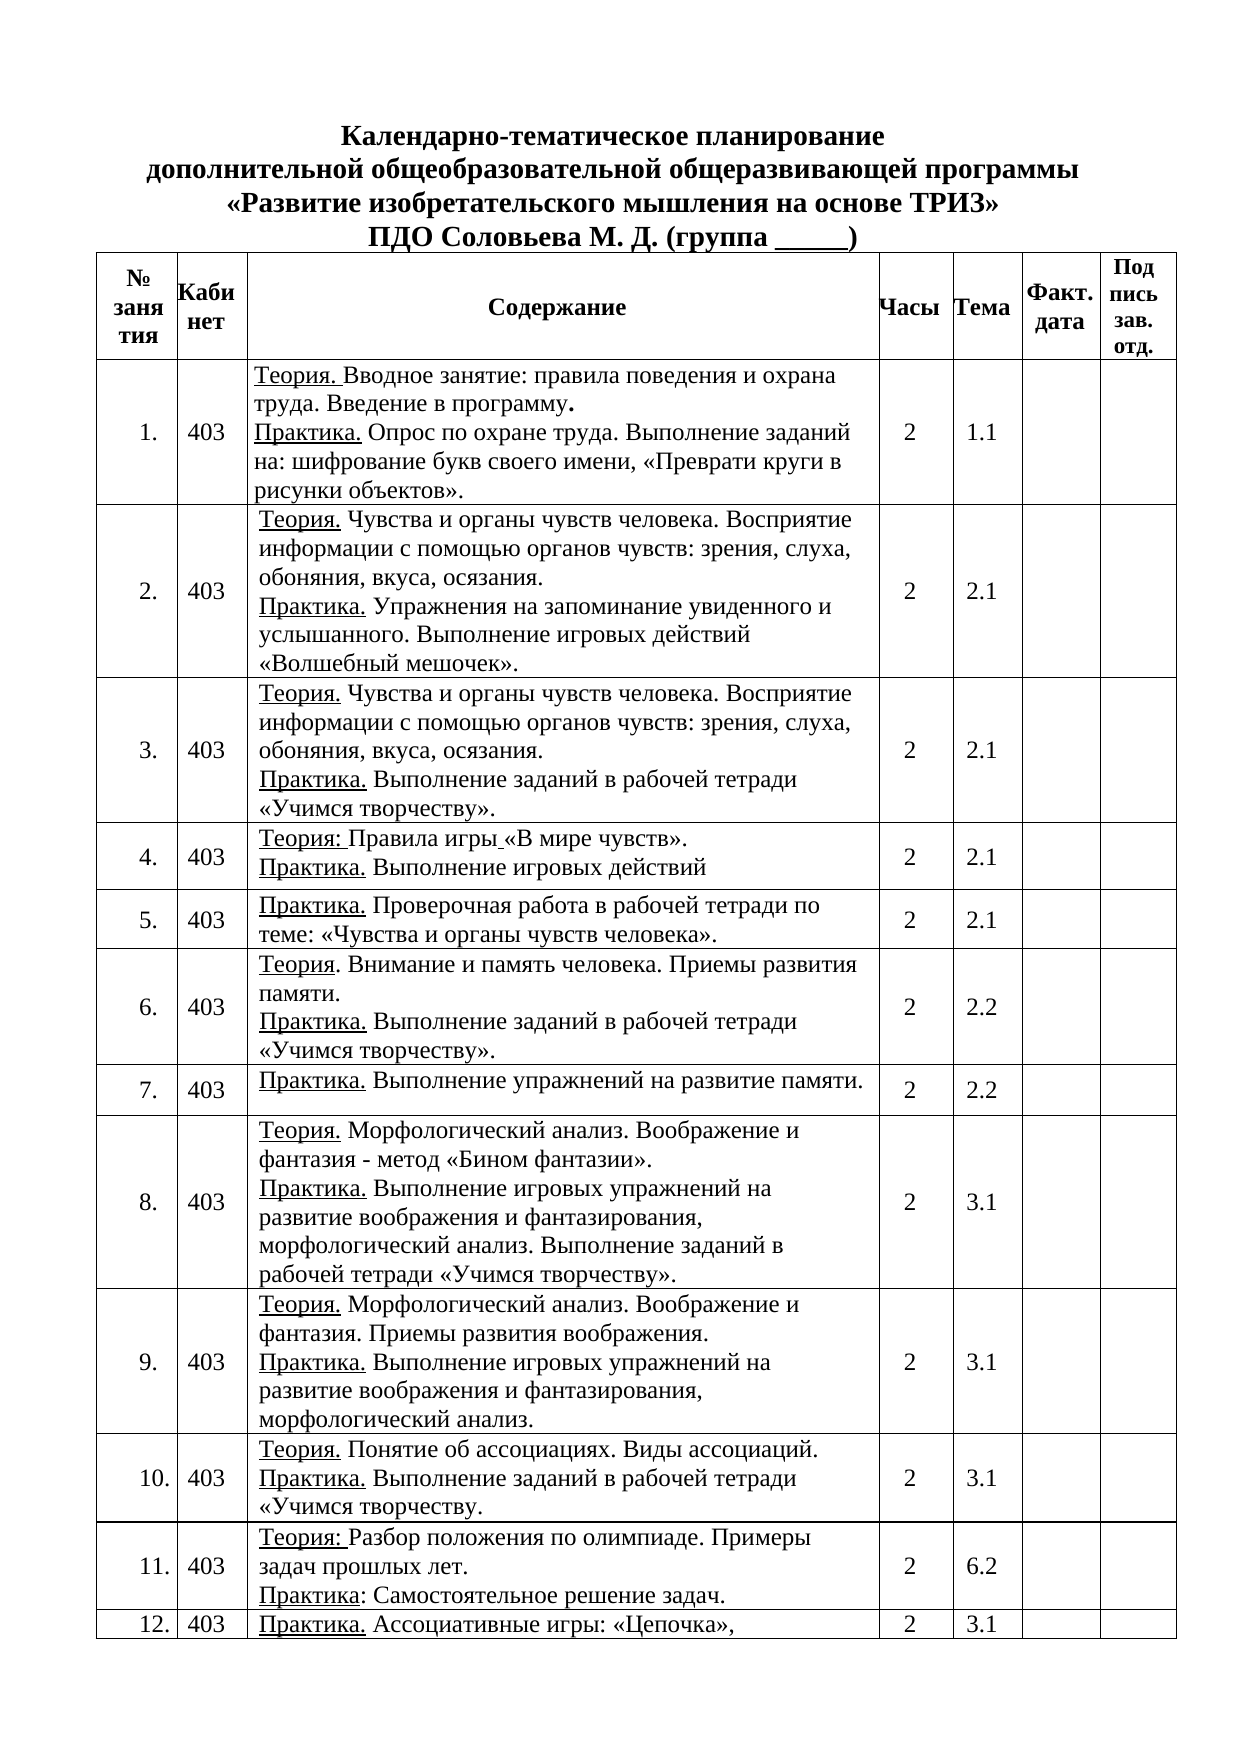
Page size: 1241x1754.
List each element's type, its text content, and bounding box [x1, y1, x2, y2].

table_cell 3.1 [954, 1116, 1022, 1288]
table_cell 403 [178, 1610, 247, 1638]
table_cell 403 [178, 823, 247, 889]
table_header Содержание [248, 253, 879, 359]
table_cell [1023, 678, 1100, 822]
table_cell 403 [178, 1065, 247, 1114]
table_cell [1101, 1116, 1176, 1288]
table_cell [248, 1610, 879, 1638]
table_cell [1101, 890, 1176, 948]
table_cell Практика. Выполнение упражнений на развитие памяти. [248, 1065, 879, 1114]
table_cell 2 [880, 678, 953, 822]
table_cell 3.1 [954, 1434, 1022, 1521]
table_cell 2 [880, 823, 953, 889]
table_cell 1.1 [954, 360, 1022, 503]
table_cell [1023, 1523, 1100, 1608]
table_cell 403 [178, 949, 247, 1064]
table_cell Теория. Вводное занятие: правила поведения и охрана труда. Введение в программу. Практика. Опрос по охране труда. Выполнение заданий на: шифрование букв своего имени, «Преврати круги в рисунки объектов». [248, 360, 879, 503]
table_header Факт. дата [1023, 253, 1100, 359]
table_cell [1023, 1116, 1100, 1288]
table_cell [97, 360, 177, 503]
table_cell 2.1 [954, 823, 1022, 889]
table_cell [1023, 1065, 1100, 1114]
table_cell 2 [880, 1434, 953, 1521]
table_cell 3.1 [954, 1610, 1022, 1638]
table_cell [1023, 1434, 1100, 1521]
table_cell Теория. Морфологический анализ. Воображение и фантазия - метод «Бином фантазии». Практика. Выполнение игровых упражнений на развитие воображения и фантазирования, морфологический анализ. Выполнение заданий в рабочей тетради «Учимся творчеству». [248, 1116, 879, 1288]
table_cell 2 [880, 1610, 953, 1638]
table_cell 2.2 [954, 1065, 1022, 1114]
table_cell 2 [880, 505, 953, 677]
table_cell [97, 678, 177, 822]
table_cell Теория. Чувства и органы чувств человека. Восприятие информации с помощью органов чувств: зрения, слуха, обоняния, вкуса, осязания. Практика. Выполнение заданий в рабочей тетради «Учимся творчеству». [248, 678, 879, 822]
table_cell 2 [880, 1523, 953, 1608]
table_cell [1101, 1434, 1176, 1521]
table_cell [1023, 1610, 1100, 1638]
table_cell [1101, 949, 1176, 1064]
table_cell [97, 1116, 177, 1288]
table_cell 403 [178, 360, 247, 503]
table_cell 403 [178, 1116, 247, 1288]
table_cell 403 [178, 1289, 247, 1433]
table_cell 2 [880, 1116, 953, 1288]
table_cell Теория. Морфологический анализ. Воображение и фантазия. Приемы развития воображения. Практика. Выполнение игровых упражнений на развитие воображения и фантазирования, морфологический анализ. [248, 1289, 879, 1433]
table_cell [97, 505, 177, 677]
table_cell 403 [178, 505, 247, 677]
table_cell [1101, 1610, 1176, 1638]
table_cell 403 [178, 1434, 247, 1521]
table_cell [97, 949, 177, 1064]
table_cell Теория: Правила игры «В мире чувств». Практика. Выполнение игровых действий [248, 823, 879, 889]
table_cell [1101, 1065, 1176, 1114]
table_cell [1101, 823, 1176, 889]
table_cell [97, 1610, 177, 1638]
table_cell [1023, 890, 1100, 948]
table_cell [97, 1065, 177, 1114]
table_cell Теория: Разбор положения по олимпиаде. Примеры задач прошлых лет. Практика: Самостоятельное решение задач. [248, 1523, 879, 1608]
table_cell [1023, 949, 1100, 1064]
table_cell [1101, 360, 1176, 503]
table_cell [1101, 1523, 1176, 1608]
table_cell 6.2 [954, 1523, 1022, 1608]
table_cell [1101, 1289, 1176, 1433]
table_cell 403 [178, 890, 247, 948]
text ПДО Соловьева М. Д. (группа _____) [103, 219, 1122, 252]
text дополнительной общеобразовательной общеразвивающей программы [103, 152, 1122, 185]
table_header № заня тия [97, 253, 177, 359]
table_cell Теория. Понятие об ассоциациях. Виды ассоциаций. Практика. Выполнение заданий в рабочей тетради «Учимся творчеству. [248, 1434, 879, 1521]
table_header Тема [954, 253, 1022, 359]
table_header Часы [880, 253, 953, 359]
table_cell 2 [880, 890, 953, 948]
table_cell Теория. Внимание и память человека. Приемы развития памяти. Практика. Выполнение заданий в рабочей тетради «Учимся творчеству». [248, 949, 879, 1064]
table_cell 2.1 [954, 505, 1022, 677]
table_cell [97, 1523, 177, 1608]
table_cell Теория. Чувства и органы чувств человека. Восприятие информации с помощью органов чувств: зрения, слуха, обоняния, вкуса, осязания. Практика. Упражнения на запоминание увиденного и услышанного. Выполнение игровых действий «Волшебный мешочек». [248, 505, 879, 677]
table_cell [1023, 1289, 1100, 1433]
table_cell [1023, 823, 1100, 889]
table_cell Практика. Проверочная работа в рабочей тетради по теме: «Чувства и органы чувств человека». [248, 890, 879, 948]
table_cell 2 [880, 949, 953, 1064]
table_cell 403 [178, 678, 247, 822]
table_cell [1101, 505, 1176, 677]
table_cell 403 [178, 1523, 247, 1608]
table_cell [1023, 505, 1100, 677]
table_header Под пись зав. отд. [1101, 253, 1176, 359]
table_cell 2 [880, 1289, 953, 1433]
table_cell [97, 890, 177, 948]
table_cell [1101, 678, 1176, 822]
table_cell 2.1 [954, 678, 1022, 822]
text Календарно-тематическое планирование [103, 118, 1122, 152]
table_cell 2 [880, 360, 953, 503]
text «Развитие изобретательского мышления на основе ТРИЗ» [103, 185, 1122, 219]
table_cell 3.1 [954, 1289, 1022, 1433]
table_cell 2.1 [954, 890, 1022, 948]
table_cell 2 [880, 1065, 953, 1114]
table_cell [97, 1289, 177, 1433]
table_cell 2.2 [954, 949, 1022, 1064]
table_cell [97, 1434, 177, 1521]
table_cell [97, 823, 177, 889]
table_cell [1023, 360, 1100, 503]
table_header Каби нет [178, 253, 247, 359]
